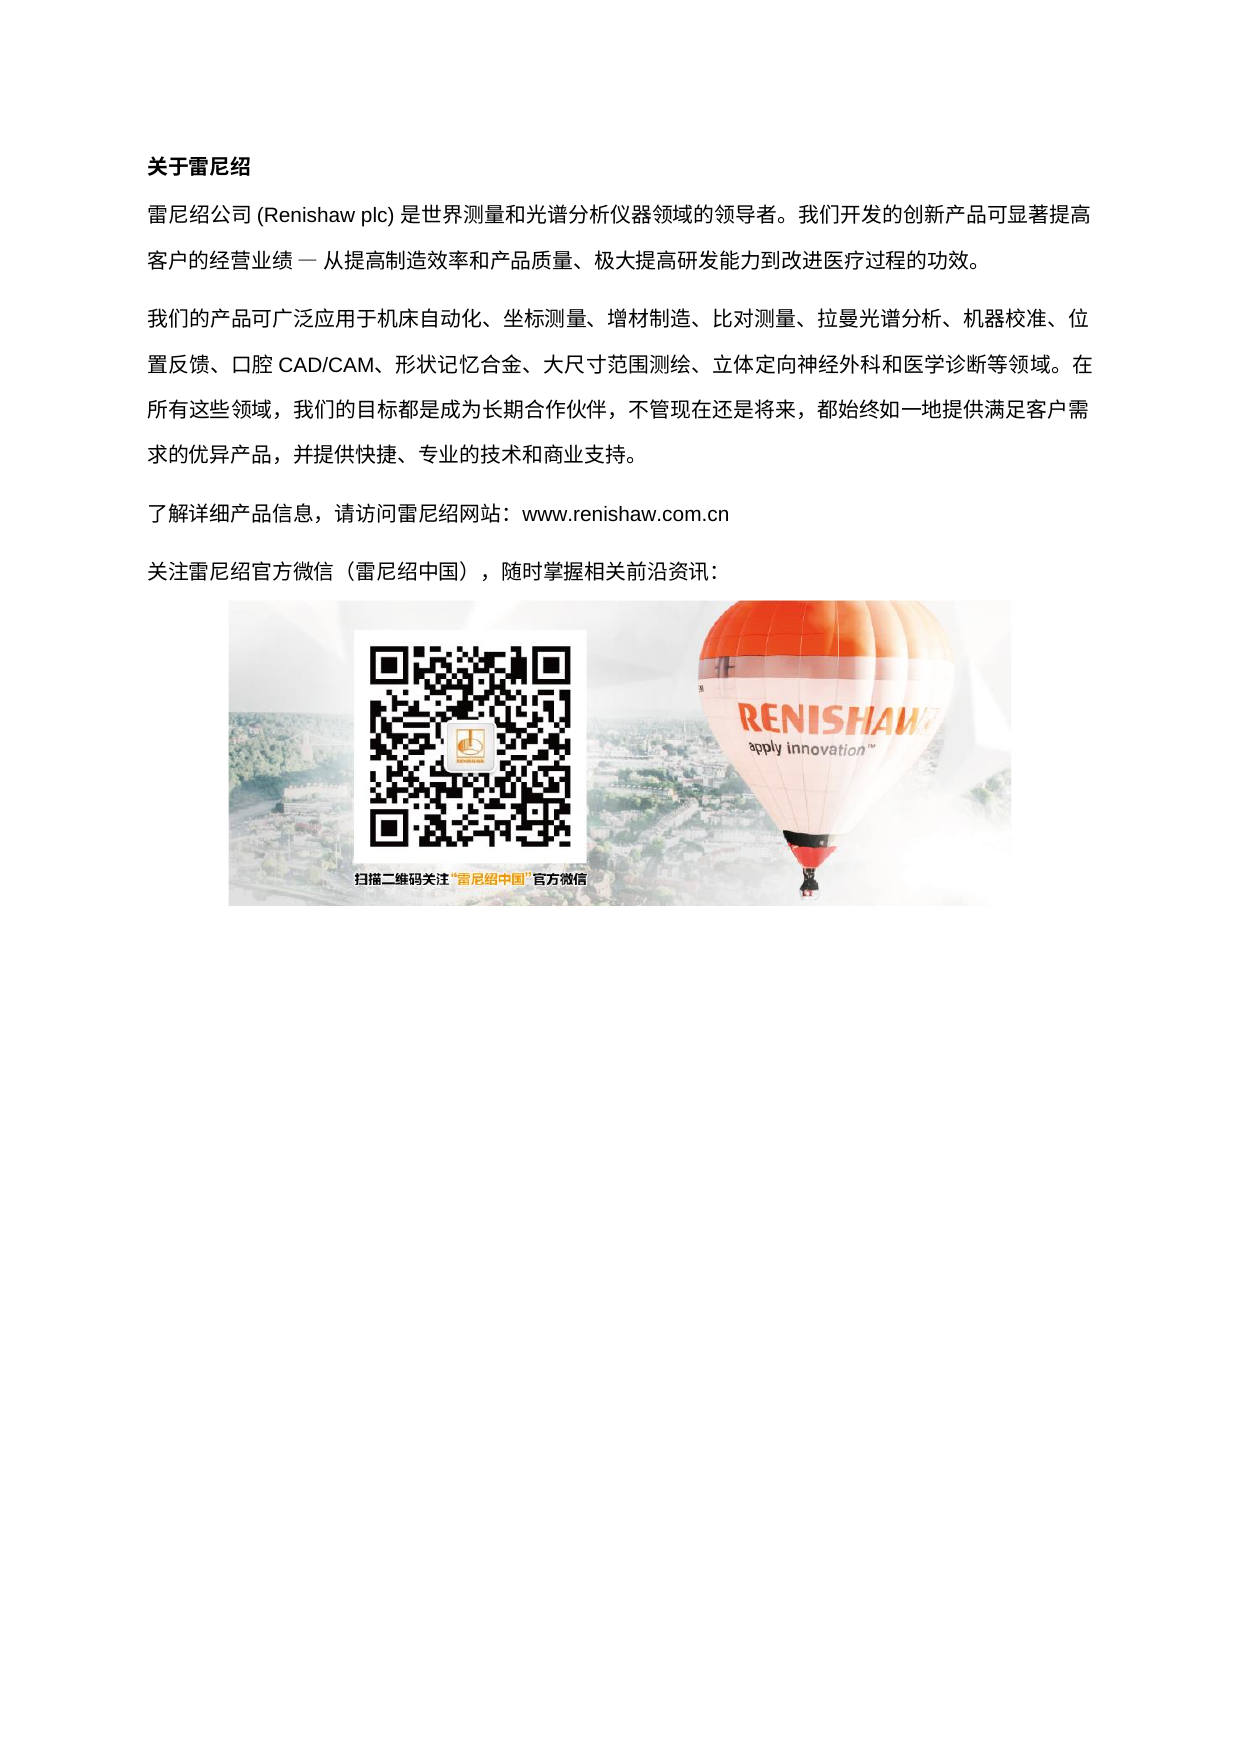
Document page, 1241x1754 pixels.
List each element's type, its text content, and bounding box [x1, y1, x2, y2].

text 我们的产品可广泛应用于机床自动化、坐标测量、增材制造、比对测量、拉曼光谱分析、机器校准、位置反馈、口腔CAD/CAM、形状记忆合金、大尺寸范围测绘、立体定向神经外科和医学诊断等领域。在所有这些领域，我们的目标都是成为长期合作伙伴，不管现在还是将来，都始终如一地提供满足客户需求的优异产品，并提供快捷、专业的技术和商业支持。 [147, 302, 1093, 469]
text 了解详细产品信息，请访问雷尼绍网站：www.renishaw.com.cn [147, 497, 1093, 527]
text 关注雷尼绍官方微信（雷尼绍中国），随时掌握相关前沿资讯： [147, 555, 1093, 586]
text 雷尼绍公司 (Renishaw plc) 是世界测量和光谱分析仪器领域的领导者。我们开发的创新产品可显著提高客户的经营业绩 — 从提高制造效率和产品质量、极大提高研发能力到改进医疗过程的功效。 [147, 199, 1093, 274]
picture [228, 600, 1012, 906]
text 关于雷尼绍 [147, 150, 1093, 180]
